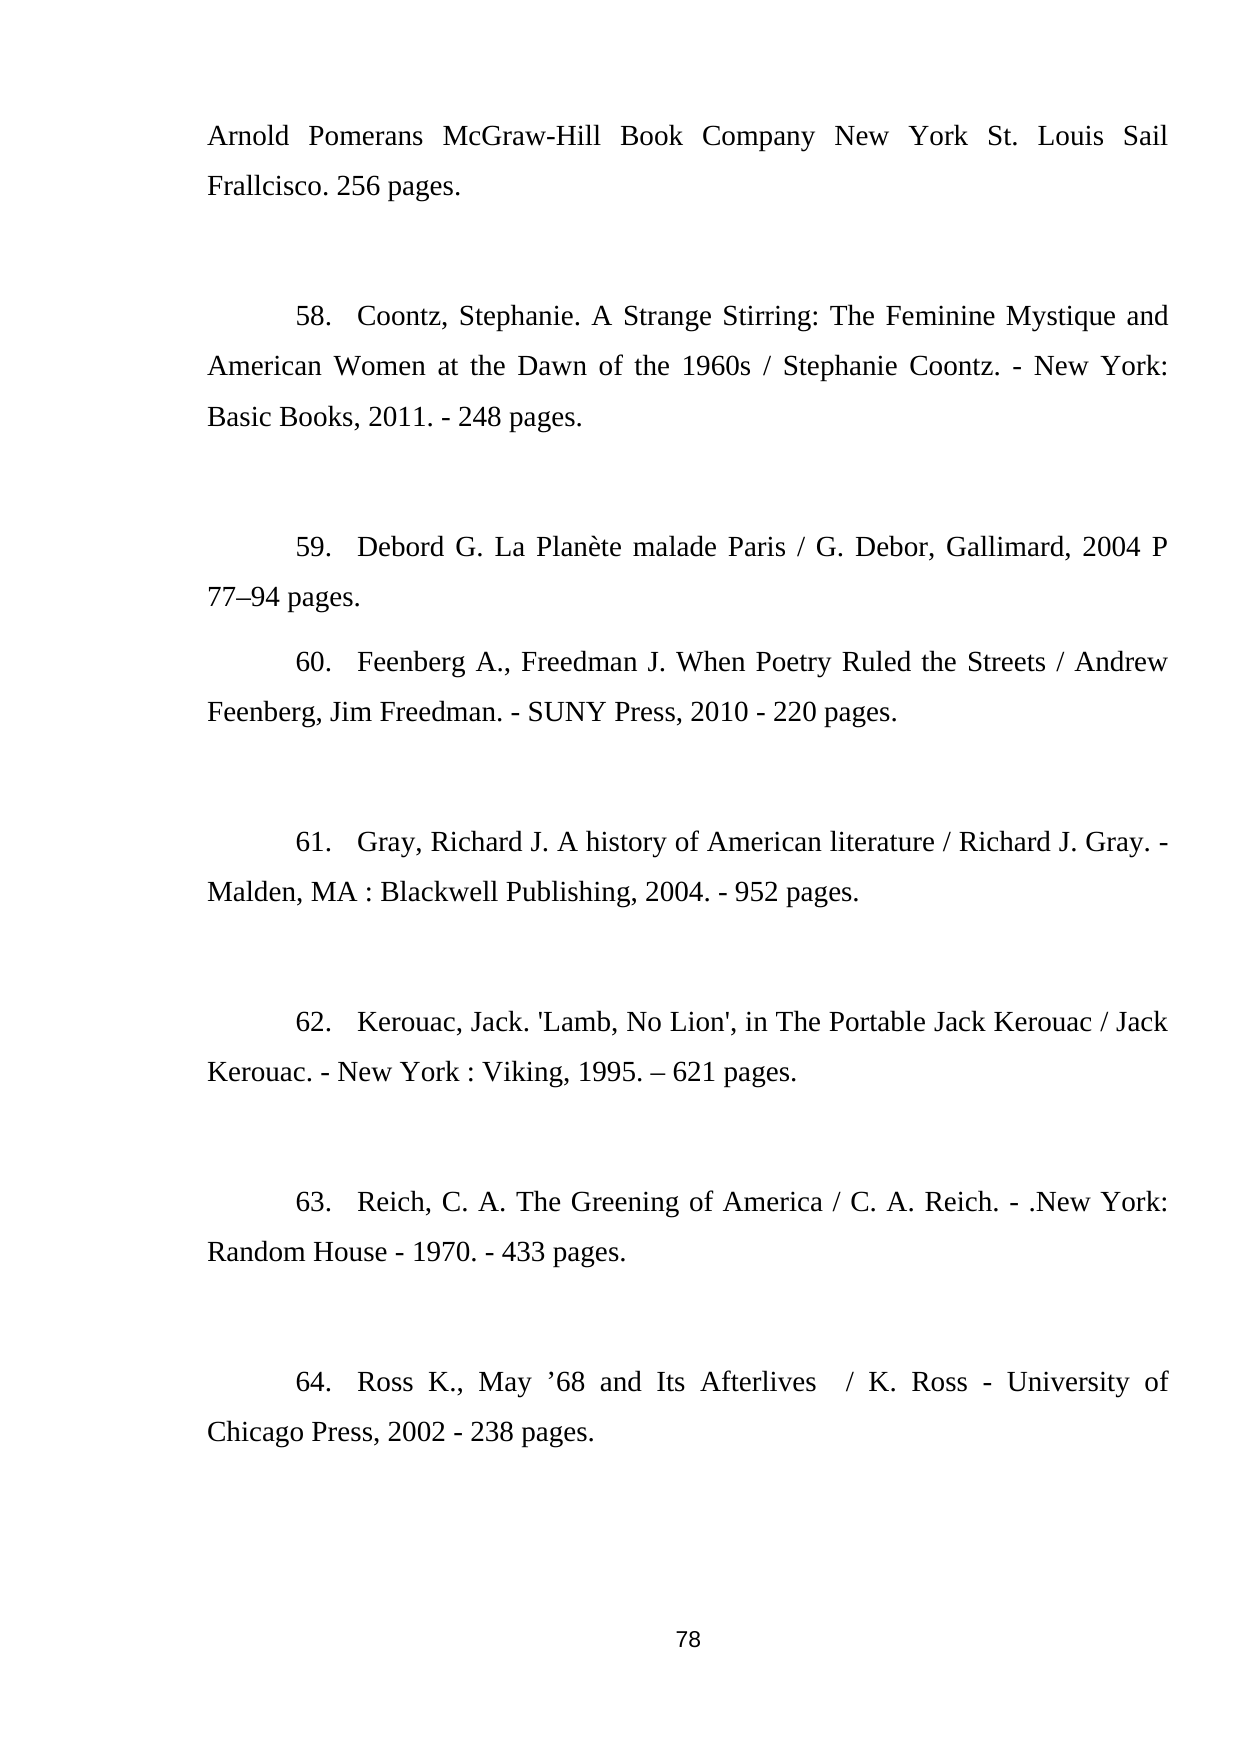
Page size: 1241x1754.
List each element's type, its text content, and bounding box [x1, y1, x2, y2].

list Debord G. La Planète malade Paris / G. Debor, Gallimard, 2004 P 77–94 pages. [207, 529, 1169, 612]
list Ross K., May ’68 and Its Afterlives / K. Ross - University of Chicago Press, 2002 - 238 pages. [207, 1364, 1169, 1448]
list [207, 118, 1169, 202]
list Feenberg A., Freedman J. When Poetry Ruled the Streets / Andrew Feenberg, Jim Freedman. - SUNY Press, 2010 - 220 pages. [207, 644, 1169, 728]
list Reich, C. A. The Greening of America / C. A. Reich. - .New York: Random House - 1970. - 433 pages. [207, 1184, 1169, 1268]
list Kerouac, Jack. 'Lamb, No Lion', in The Portable Jack Kerouac / Jack Kerouac. - New York : Viking, 1995. – 621 pages. [207, 1004, 1169, 1088]
list Gray, Richard J. A history of American literature / Richard J. Gray. - Malden, MA : Blackwell Publishing, 2004. - 952 pages. [207, 824, 1169, 908]
list Coontz, Stephanie. A Strange Stirring: The Feminine Mystique and American Women at the Dawn of the 1960s / Stephanie Coontz. - New York: Basic Books, 2011. - 248 pages. [207, 298, 1169, 432]
